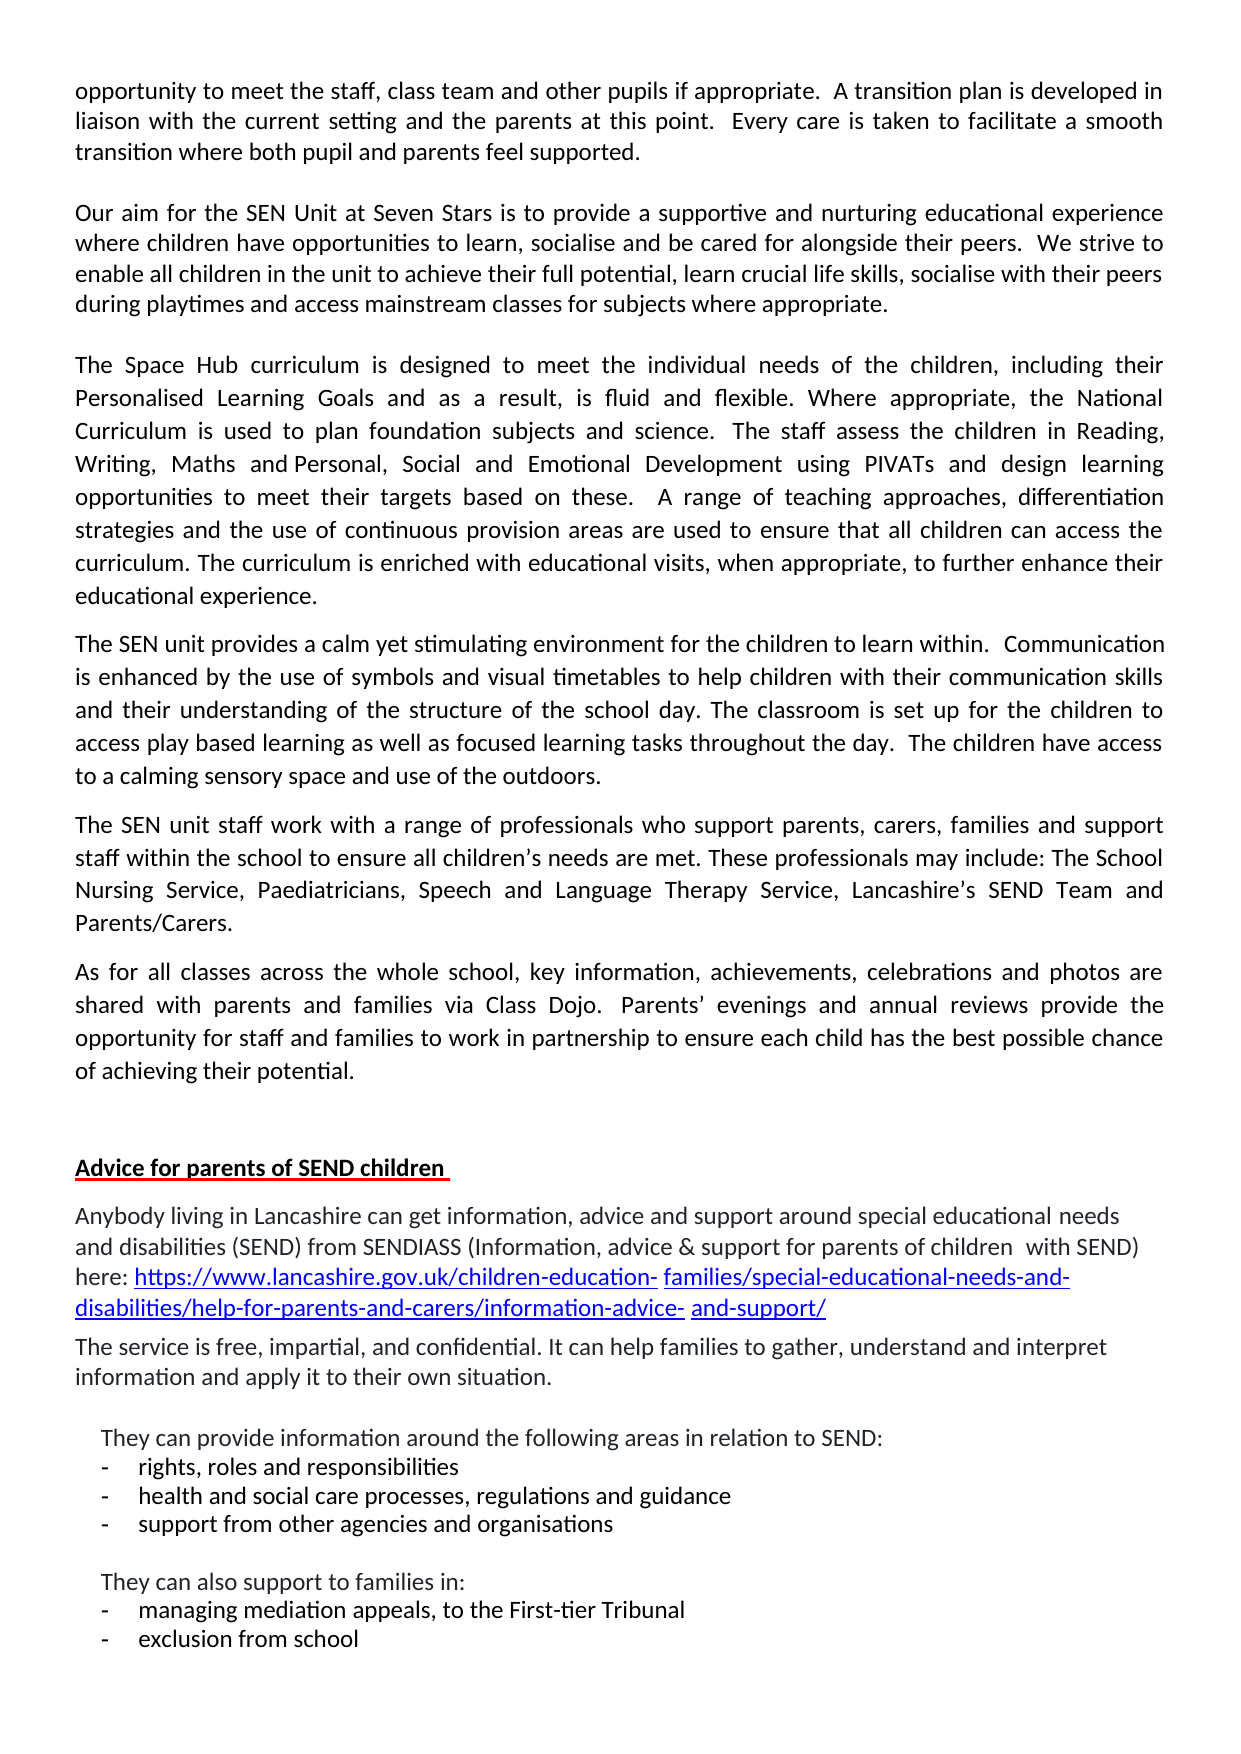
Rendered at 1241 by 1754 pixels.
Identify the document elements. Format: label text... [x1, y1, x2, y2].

text The service is free, impartial, and confidential. It can help families to gather, understand and interpret information and apply it to their own situation. [75, 1331, 1110, 1392]
text Advice for parents of SEND children [75, 1152, 1165, 1182]
list exclusion from school [101, 1625, 1165, 1653]
text They can provide information around the following areas in relation to SEND: [101, 1422, 1165, 1452]
list health and social care processes, regulations and guidance [101, 1481, 1165, 1510]
text The SEN unit provides a calm yet stimulating environment for the children to learn within. Communication is enhanced by the use of symbols and visual timetables to help children with their communication skills and their understanding of the structure of the school day. The classroom is set up for the children to access play based learning as well as focused learning tasks throughout the day. The children have access to a calming sensory space and use of the outdoors. [75, 758, 1165, 791]
text The SEN unit staff work with a range of professionals who support parents, carers, families and support staff within the school to ensure all children’s needs are met. These professionals may include: The School Nursing Service, Paediatricians, Speech and Language Therapy Service, Lancashire’s SEND Team and Parents/Carers. [75, 905, 1165, 938]
text They can also support to families in: [101, 1567, 1165, 1596]
text As for all classes across the whole school, key information, achievements, celebrations and photos are shared with parents and families via Class Dojo. Parents’ evenings and annual reviews provide the opportunity for staff and families to work in partnership to ensure each child has the best possible chance of achieving their potential. [75, 1052, 1165, 1085]
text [75, 75, 1165, 167]
list support from other agencies and organisations [101, 1510, 1165, 1538]
list managing mediation appeals, to the First-tier Tribunal [101, 1596, 1165, 1624]
text Our aim for the SEN Unit at Seven Stars is to provide a supportive and nurturing educational experience where children have opportunities to learn, socialise and be cared for alongside their peers. We strive to enable all children in the unit to achieve their full potential, learn crucial life skills, socialise with their peers during playtimes and access mainstream classes for subjects where appropriate. [75, 197, 1165, 319]
text Anybody living in Lancashire can get information, advice and support around special educational needs and disabilities (SEND) from SENDIASS (Information, advice & support for parents of children with SEND) here: https://www.lancashire.gov.uk/children-education- families/special-educational-needs-and-disabilities/help-for-parents-and-carers/information-advice- and-support/ [75, 1201, 1150, 1323]
list rights, roles and responsibilities [101, 1452, 1165, 1481]
text The SEN unit provides a calm yet stimulating environment for the children to learn within. Communication is enhanced by the use of symbols and visual timetables to help children with their communication skills and their understanding of the structure of the school day. The classroom is set up for the children to access play based learning as well as focused learning tasks throughout the day. The children have access to a calming sensory space and use of the outdoors. [75, 629, 1165, 662]
